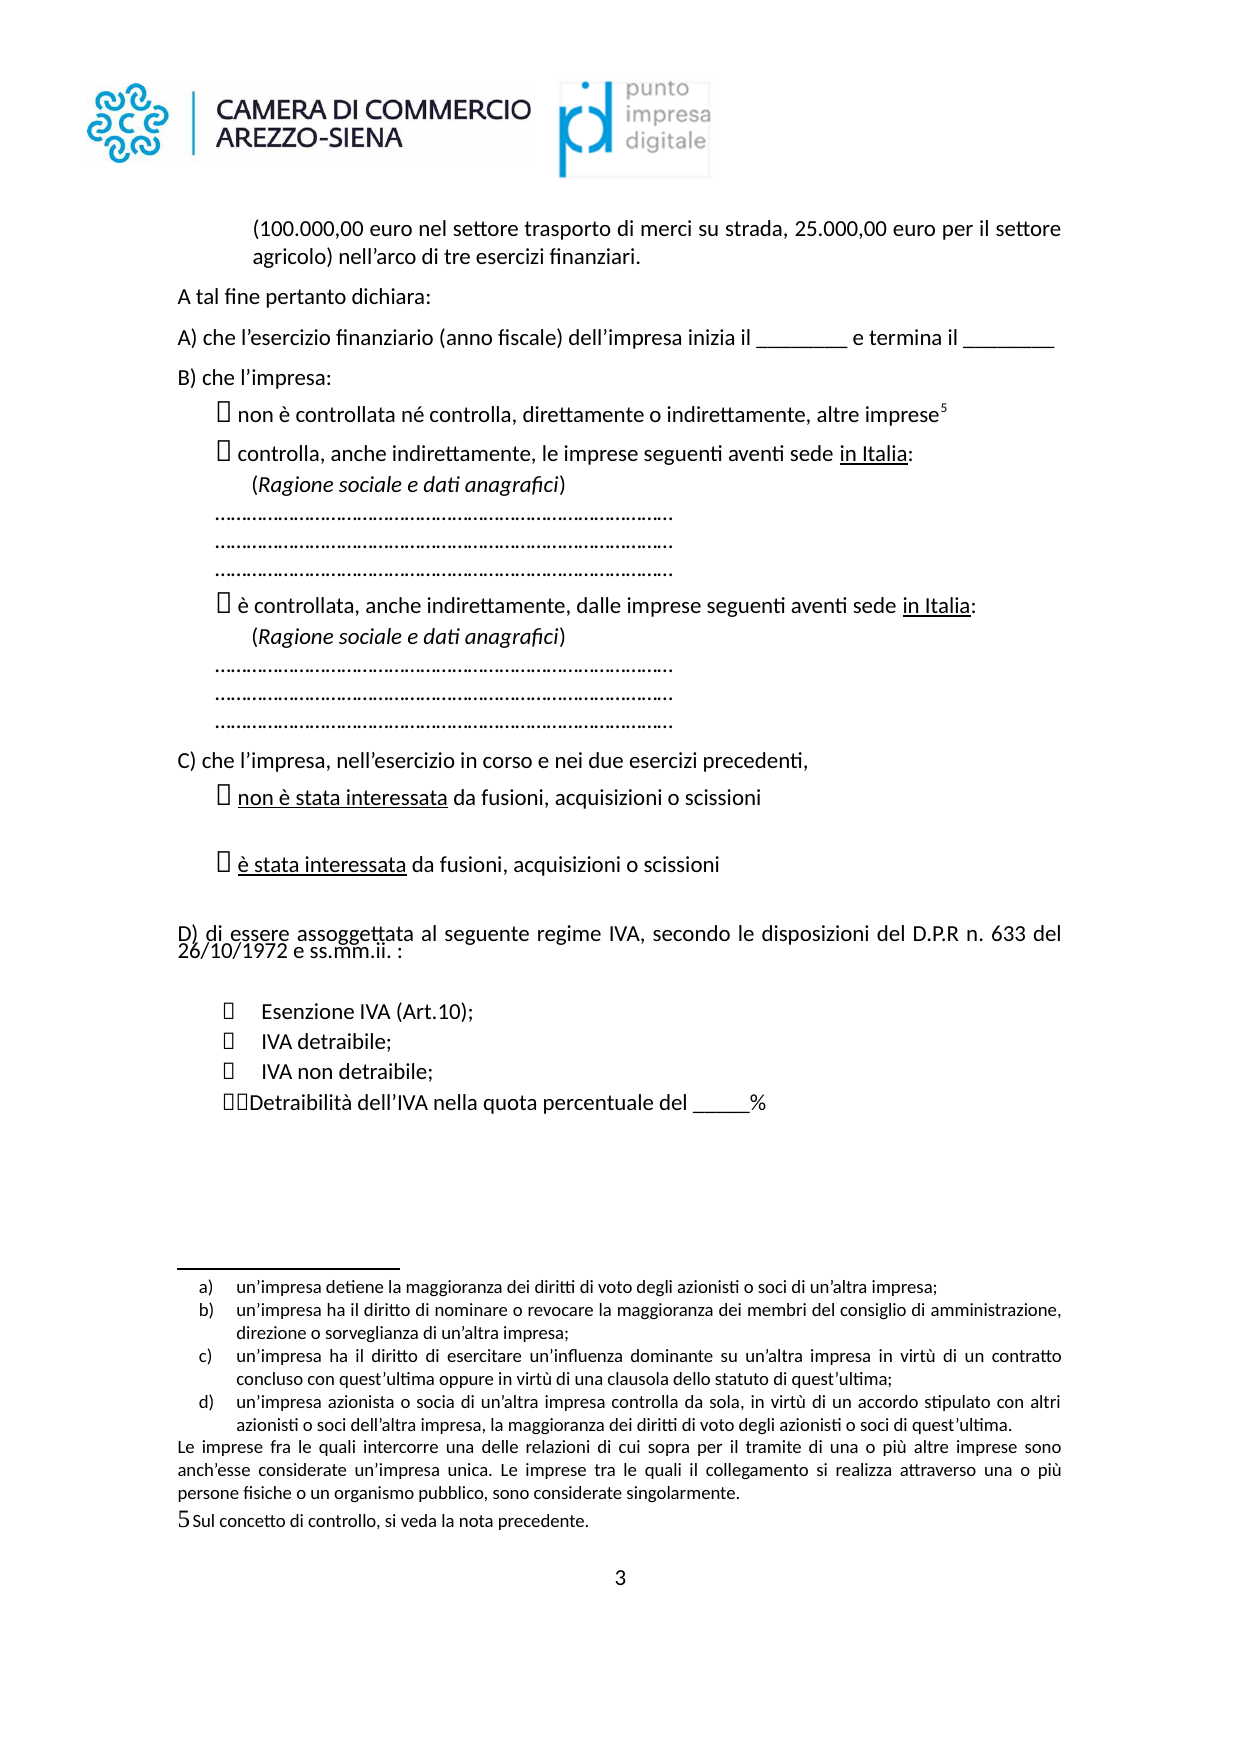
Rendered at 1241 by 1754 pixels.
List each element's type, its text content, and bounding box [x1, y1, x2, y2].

text  Esenzione IVA (Art.10); [177, 1005, 1063, 1023]
text  è controllata, anche indirettamente, dalle imprese seguenti aventi sede in Italia: [177, 582, 1063, 622]
text  è stata interessata da fusioni, acquisizioni o scissioni [177, 842, 1063, 881]
text …………………………………………………………………………… [215, 706, 1063, 734]
text (Ragione sociale e dati anagrafici) [215, 622, 1063, 650]
text Detraibilità dell’IVA nella quota percentuale del _____% [177, 1096, 1063, 1113]
text A) che l’esercizio finanziario (anno fiscale) dell’impresa inizia il ________ e termina il ________ [177, 323, 1063, 351]
text …………………………………………………………………………… [215, 650, 1063, 678]
list di essere a conoscenza del fatto che il voucher di cui al presente bando è concesso in regime “de minimis” ai sensi del Regolamento (UE) n. 1407/2013 oppure 1408/2013 oppure 717/2014, in base ai quali l’importo complessivo degli aiuti “de minimis” accordati ad un’impresa unica non può superare rispettivamente 200.000,00 euro (100.000,00 euro nel settore trasporto di merci su strada, 25.000,00 euro per il settore agricolo) nell’arco di tre esercizi finanziari. [215, 214, 1063, 270]
text …………………………………………………………………………… [215, 554, 1063, 582]
text  non è stata interessata da fusioni, acquisizioni o scissioni [177, 774, 1063, 813]
text …………………………………………………………………………… [215, 678, 1063, 706]
text D) di essere assoggettata al seguente regime IVA, secondo le disposizioni del D.P.R n. 633 del 26/10/1972 e ss.mm.ii. : [177, 927, 1063, 962]
picture [87, 83, 531, 163]
text A tal fine pertanto dichiara: [177, 282, 1063, 311]
text C) che l’impresa, nell’esercizio in corso e nei due esercizi precedenti, [177, 746, 1063, 774]
text  IVA detraibile; [177, 1035, 1063, 1053]
text …………………………………………………………………………… [215, 526, 1063, 554]
text …………………………………………………………………………… [215, 498, 1063, 526]
picture [552, 74, 717, 185]
text  controlla, anche indirettamente, le imprese seguenti aventi sede in Italia: [177, 431, 1063, 470]
text B) che l’impresa: [177, 363, 1063, 391]
text  IVA non detraibile; [177, 1066, 1063, 1083]
text (Ragione sociale e dati anagrafici) [215, 470, 1063, 498]
text  non è controllata né controlla, direttamente o indirettamente, altre imprese [177, 391, 1063, 431]
